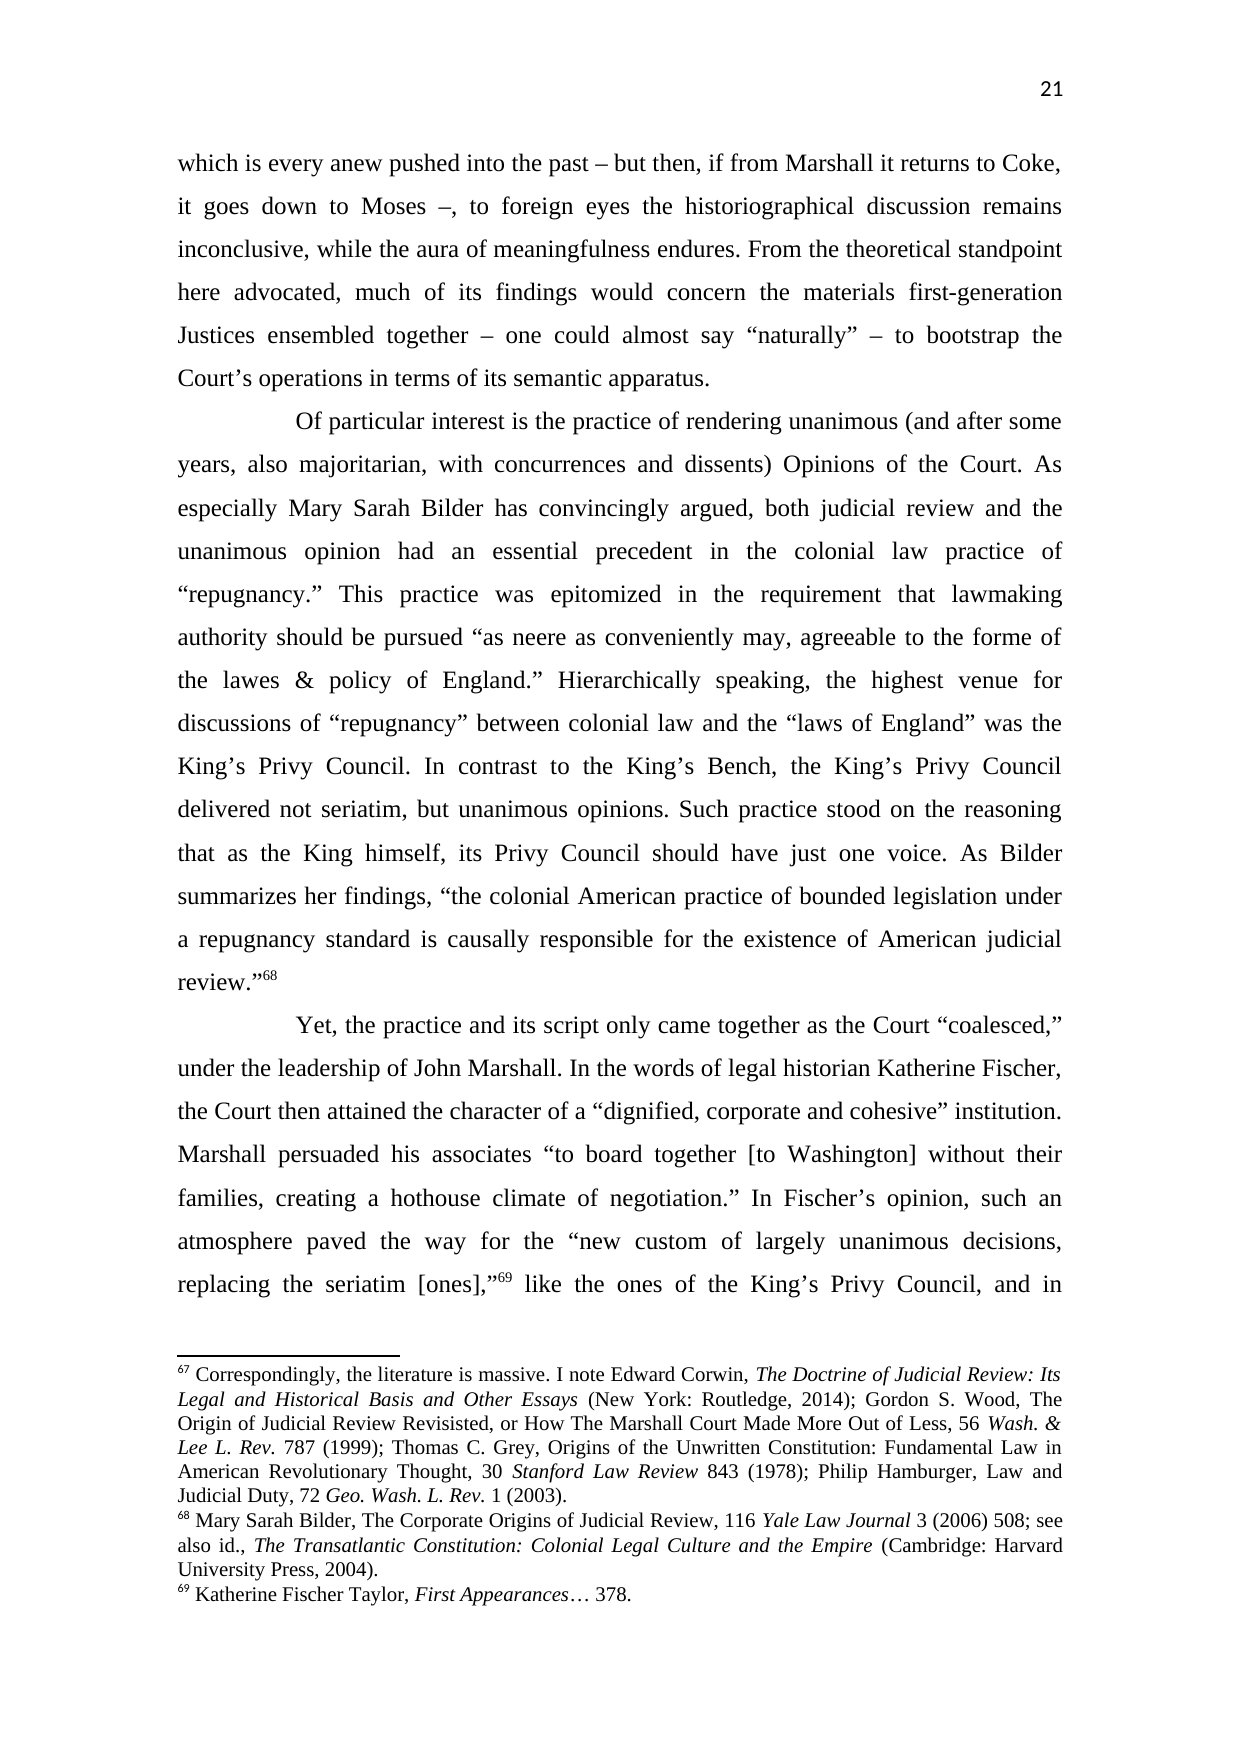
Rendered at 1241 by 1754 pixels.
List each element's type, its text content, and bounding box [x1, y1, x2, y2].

text Of particular interest is the practice of rendering unanimous (and after some years, also majoritarian, with concurrences and dissents) Opinions of the Court. As especially Mary Sarah Bilder has convincingly argued, both judicial review and the unanimous opinion had an essential precedent in the colonial law practice of “repugnancy.” This practice was epitomized in the requirement that lawmaking authority should be pursued “as neere as conveniently may, agreeable to the forme of the lawes & policy of England.” Hierarchically speaking, the highest venue for discussions of “repugnancy” between colonial law and the “laws of England” was the King’s Privy Council. In contrast to the King’s Bench, the King’s Privy Council delivered not seriatim, but unanimous opinions. Such practice stood on the reasoning that as the King himself, its Privy Council should have just one voice. As Bilder summarizes her findings, “the colonial American practice of bounded legislation under a repugnancy standard is causally responsible for the existence of American judicial review.” [177, 406, 1063, 996]
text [177, 148, 1063, 392]
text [177, 1010, 1063, 1298]
